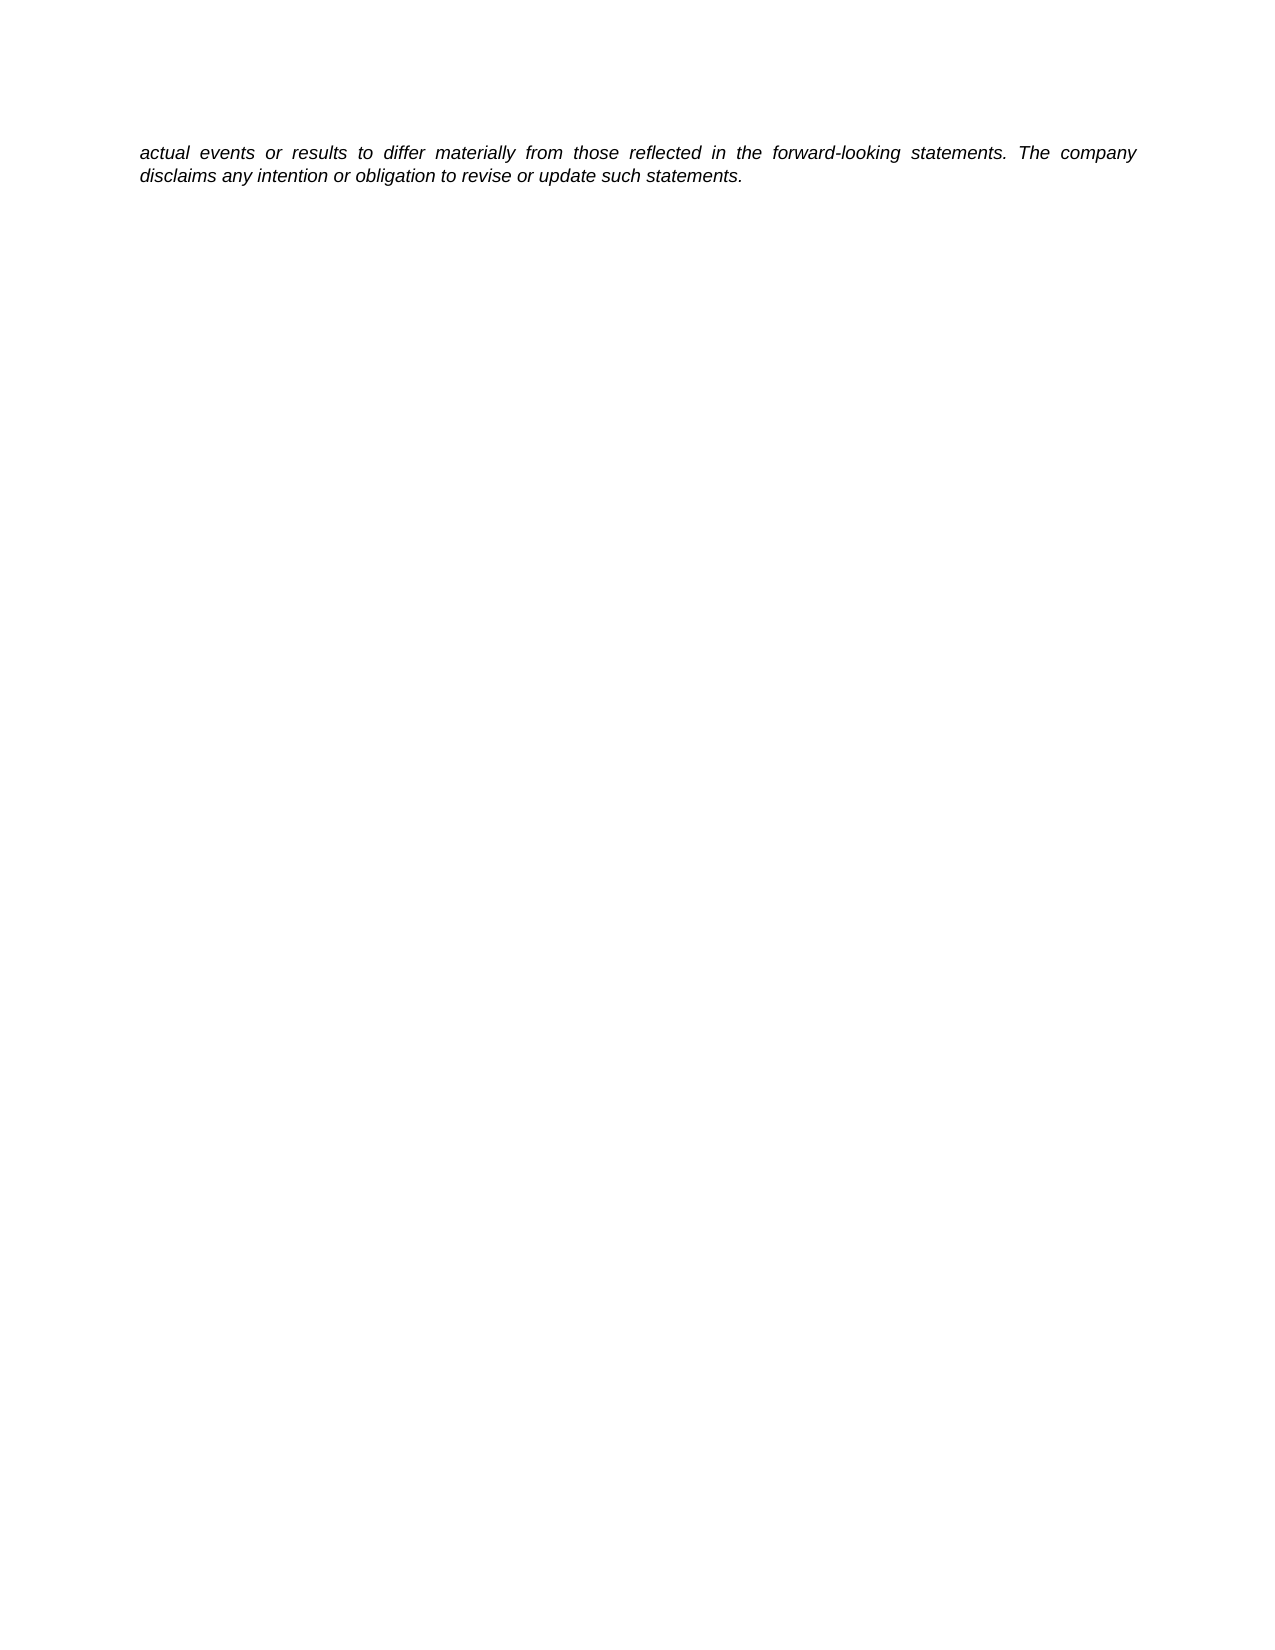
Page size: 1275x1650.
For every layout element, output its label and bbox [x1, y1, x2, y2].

text [139, 142, 1137, 186]
